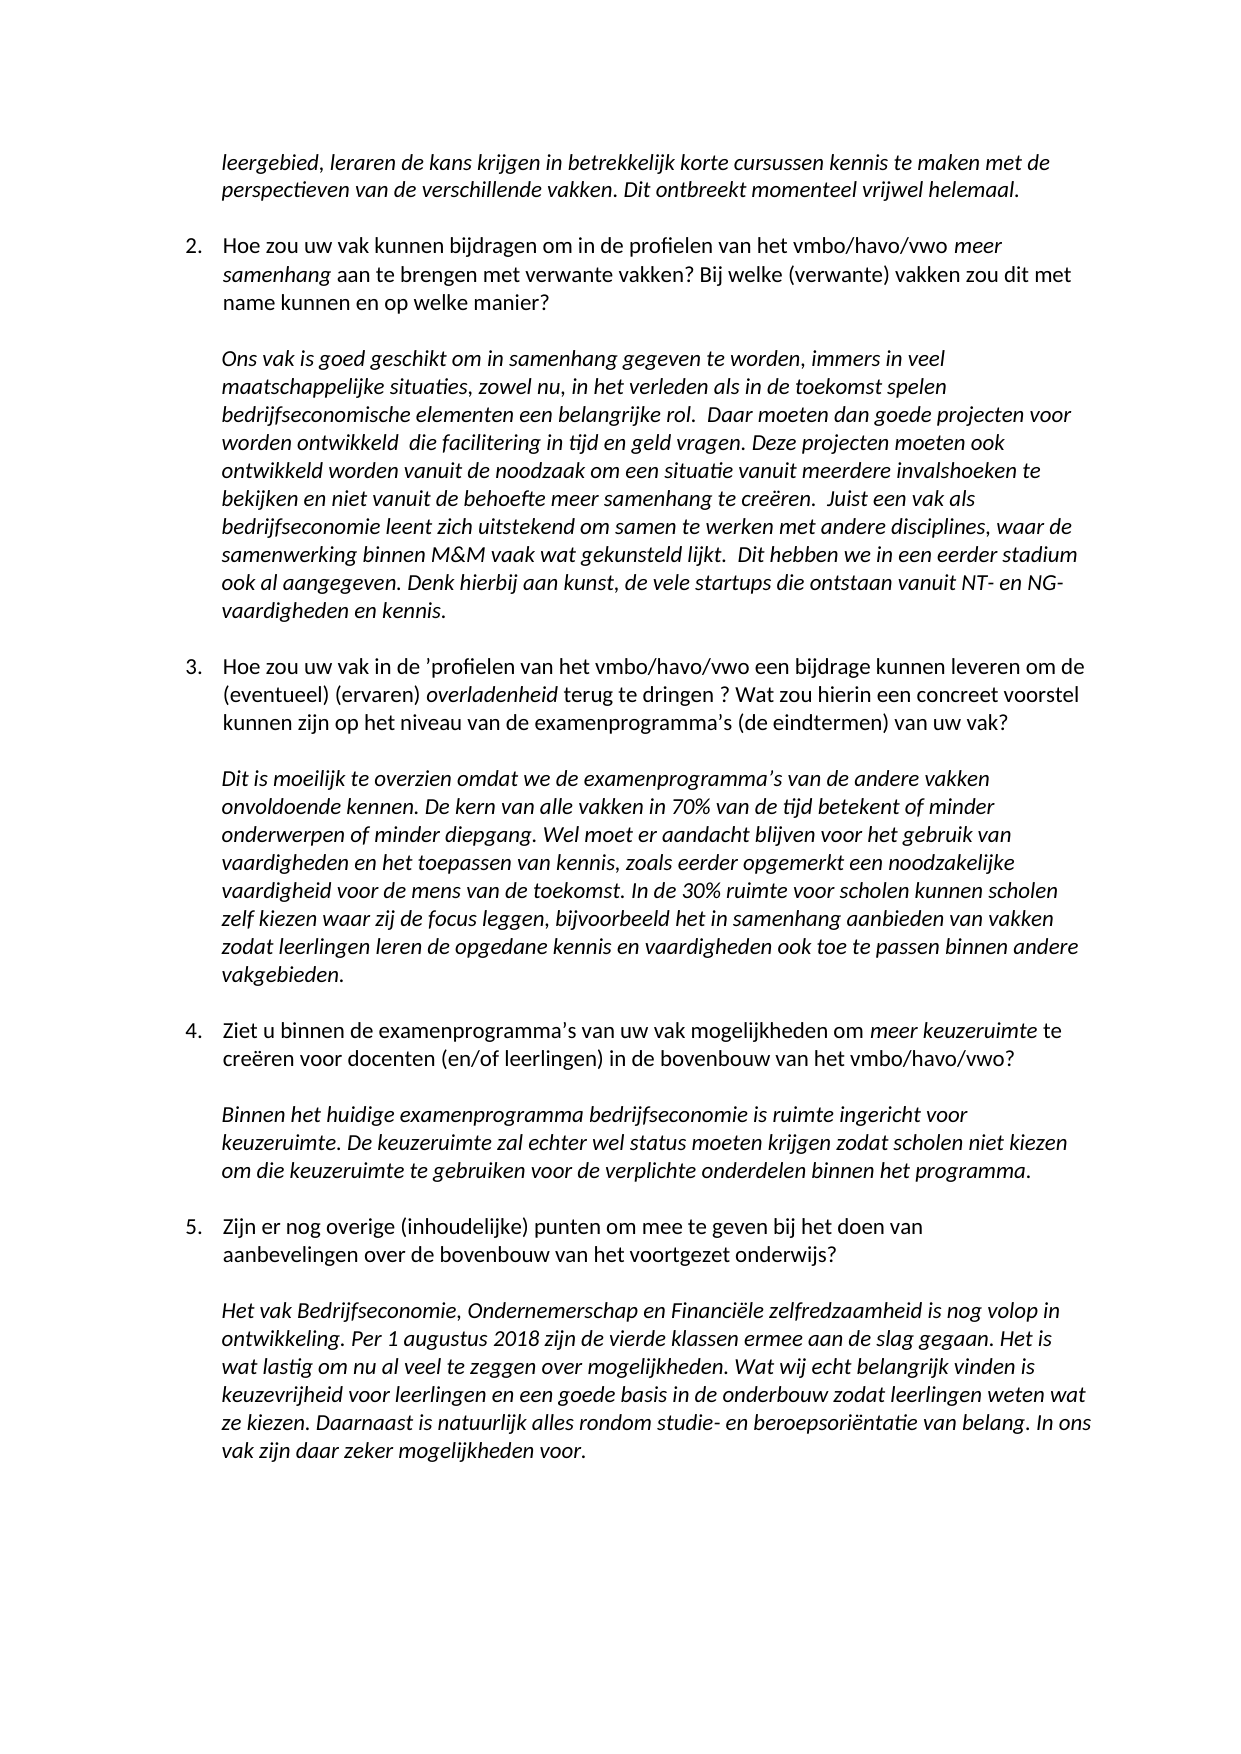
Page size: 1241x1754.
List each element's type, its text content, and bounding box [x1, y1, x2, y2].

list Zijn er nog overige (inhoudelijke) punten om mee te geven bij het doen van aanbevelingen over de bovenbouw van het voortgezet onderwijs? [185, 1212, 1093, 1268]
text Ons vak is goed geschikt om in samenhang gegeven te worden, immers in veel maatschappelijke situaties, zowel nu, in het verleden als in de toekomst spelen bedrijfseconomische elementen een belangrijke rol. Daar moeten dan goede projecten voor worden ontwikkeld die facilitering in tijd en geld vragen. Deze projecten moeten ook ontwikkeld worden vanuit de noodzaak om een situatie vanuit meerdere invalshoeken te bekijken en niet vanuit de behoefte meer samenhang te creëren. Juist een vak als bedrijfseconomie leent zich uitstekend om samen te werken met andere disciplines, waar de samenwerking binnen M&M vaak wat gekunsteld lijkt. Dit hebben we in een eerder stadium ook al aangegeven. Denk hierbij aan kunst, de vele startups die ontstaan vanuit NT- en NG- vaardigheden en kennis. [221, 344, 1093, 624]
list Ziet u binnen de examenprogramma’s van uw vak mogelijkheden om meer keuzeruimte te creëren voor docenten (en/of leerlingen) in de bovenbouw van het vmbo/havo/vwo? [185, 1016, 1093, 1072]
text Dit is moeilijk te overzien omdat we de examenprogramma’s van de andere vakken onvoldoende kennen. De kern van alle vakken in 70% van de tijd betekent of minder onderwerpen of minder diepgang. Wel moet er aandacht blijven voor het gebruik van vaardigheden en het toepassen van kennis, zoals eerder opgemerkt een noodzakelijke vaardigheid voor de mens van de toekomst. In de 30% ruimte voor scholen kunnen scholen zelf kiezen waar zij de focus leggen, bijvoorbeeld het in samenhang aanbieden van vakken zodat leerlingen leren de opgedane kennis en vaardigheden ook toe te passen binnen andere vakgebieden. [221, 764, 1093, 988]
text Binnen het huidige examenprogramma bedrijfseconomie is ruimte ingericht voor keuzeruimte. De keuzeruimte zal echter wel status moeten krijgen zodat scholen niet kiezen om die keuzeruimte te gebruiken voor de verplichte onderdelen binnen het programma. [221, 1100, 1093, 1184]
text Het vak Bedrijfseconomie, Ondernemerschap en Financiële zelfredzaamheid is nog volop in ontwikkeling. Per 1 augustus 2018 zijn de vierde klassen ermee aan de slag gegaan. Het is wat lastig om nu al veel te zeggen over mogelijkheden. Wat wij echt belangrijk vinden is keuzevrijheid voor leerlingen en een goede basis in de onderbouw zodat leerlingen weten wat ze kiezen. Daarnaast is natuurlijk alles rondom studie- en beroepsoriëntatie van belang. In ons vak zijn daar zeker mogelijkheden voor. [221, 1296, 1093, 1464]
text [221, 148, 1093, 204]
list Hoe zou uw vak kunnen bijdragen om in de profielen van het vmbo/havo/vwo meer samenhang aan te brengen met verwante vakken? Bij welke (verwante) vakken zou dit met name kunnen en op welke manier? [185, 232, 1093, 316]
list Hoe zou uw vak in de ’profielen van het vmbo/havo/vwo een bijdrage kunnen leveren om de (eventueel) (ervaren) overladenheid terug te dringen ? Wat zou hierin een concreet voorstel kunnen zijn op het niveau van de examenprogramma’s (de eindtermen) van uw vak? [185, 652, 1093, 736]
